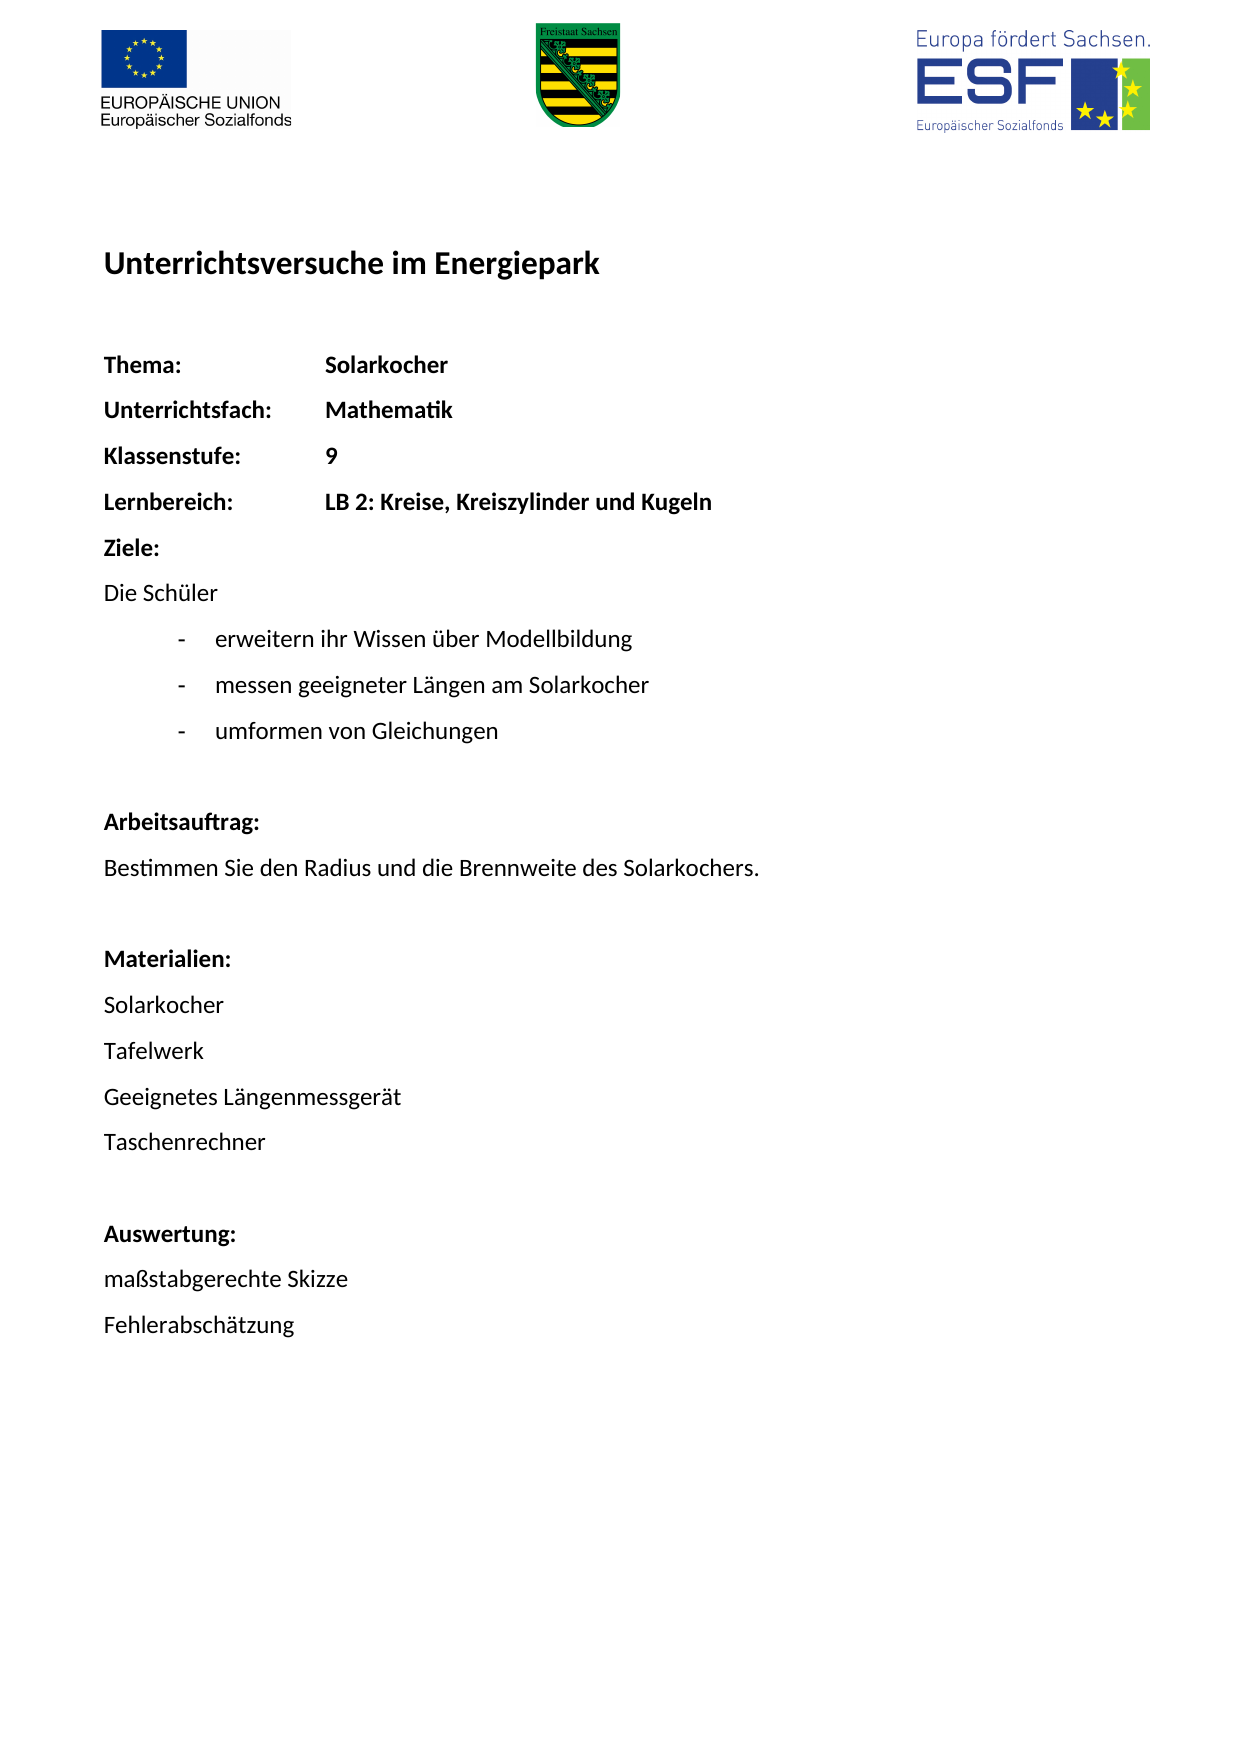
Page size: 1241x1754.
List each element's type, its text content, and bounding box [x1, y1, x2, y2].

text Thema: Solarkocher [103, 349, 1107, 379]
text Unterrichtsfach: Mathematik [103, 395, 1107, 425]
text Die Schüler [103, 578, 1107, 608]
text Taschenrechner [103, 1126, 1107, 1157]
text maßstabgerechte Skizze [103, 1263, 1107, 1294]
text Lernbereich: LB 2: Kreise, Kreiszylinder und Kugeln [103, 486, 1107, 517]
text Ziele: [103, 532, 1107, 562]
picture [100, 30, 292, 129]
text Klassenstufe: 9 [103, 440, 1107, 471]
list umformen von Gleichungen [177, 715, 1107, 745]
picture [535, 23, 621, 127]
text Tafelwerk [103, 1035, 1107, 1065]
text Unterrichtsversuche im Energiepark [103, 242, 1107, 283]
list messen geeigneter Längen am Solarkocher [177, 669, 1107, 699]
list erweitern ihr Wissen über Modellbildung [177, 623, 1107, 654]
text Materialien: [103, 943, 1107, 974]
text Arbeitsauftrag: [103, 806, 1107, 837]
text Auswertung: [103, 1218, 1107, 1248]
picture [917, 30, 1150, 133]
text Fehlerabschätzung [103, 1309, 1107, 1340]
text Solarkocher [103, 989, 1107, 1020]
text Bestimmen Sie den Radius und die Brennweite des Solarkochers. [103, 852, 1107, 882]
text Geeignetes Längenmessgerät [103, 1081, 1107, 1111]
